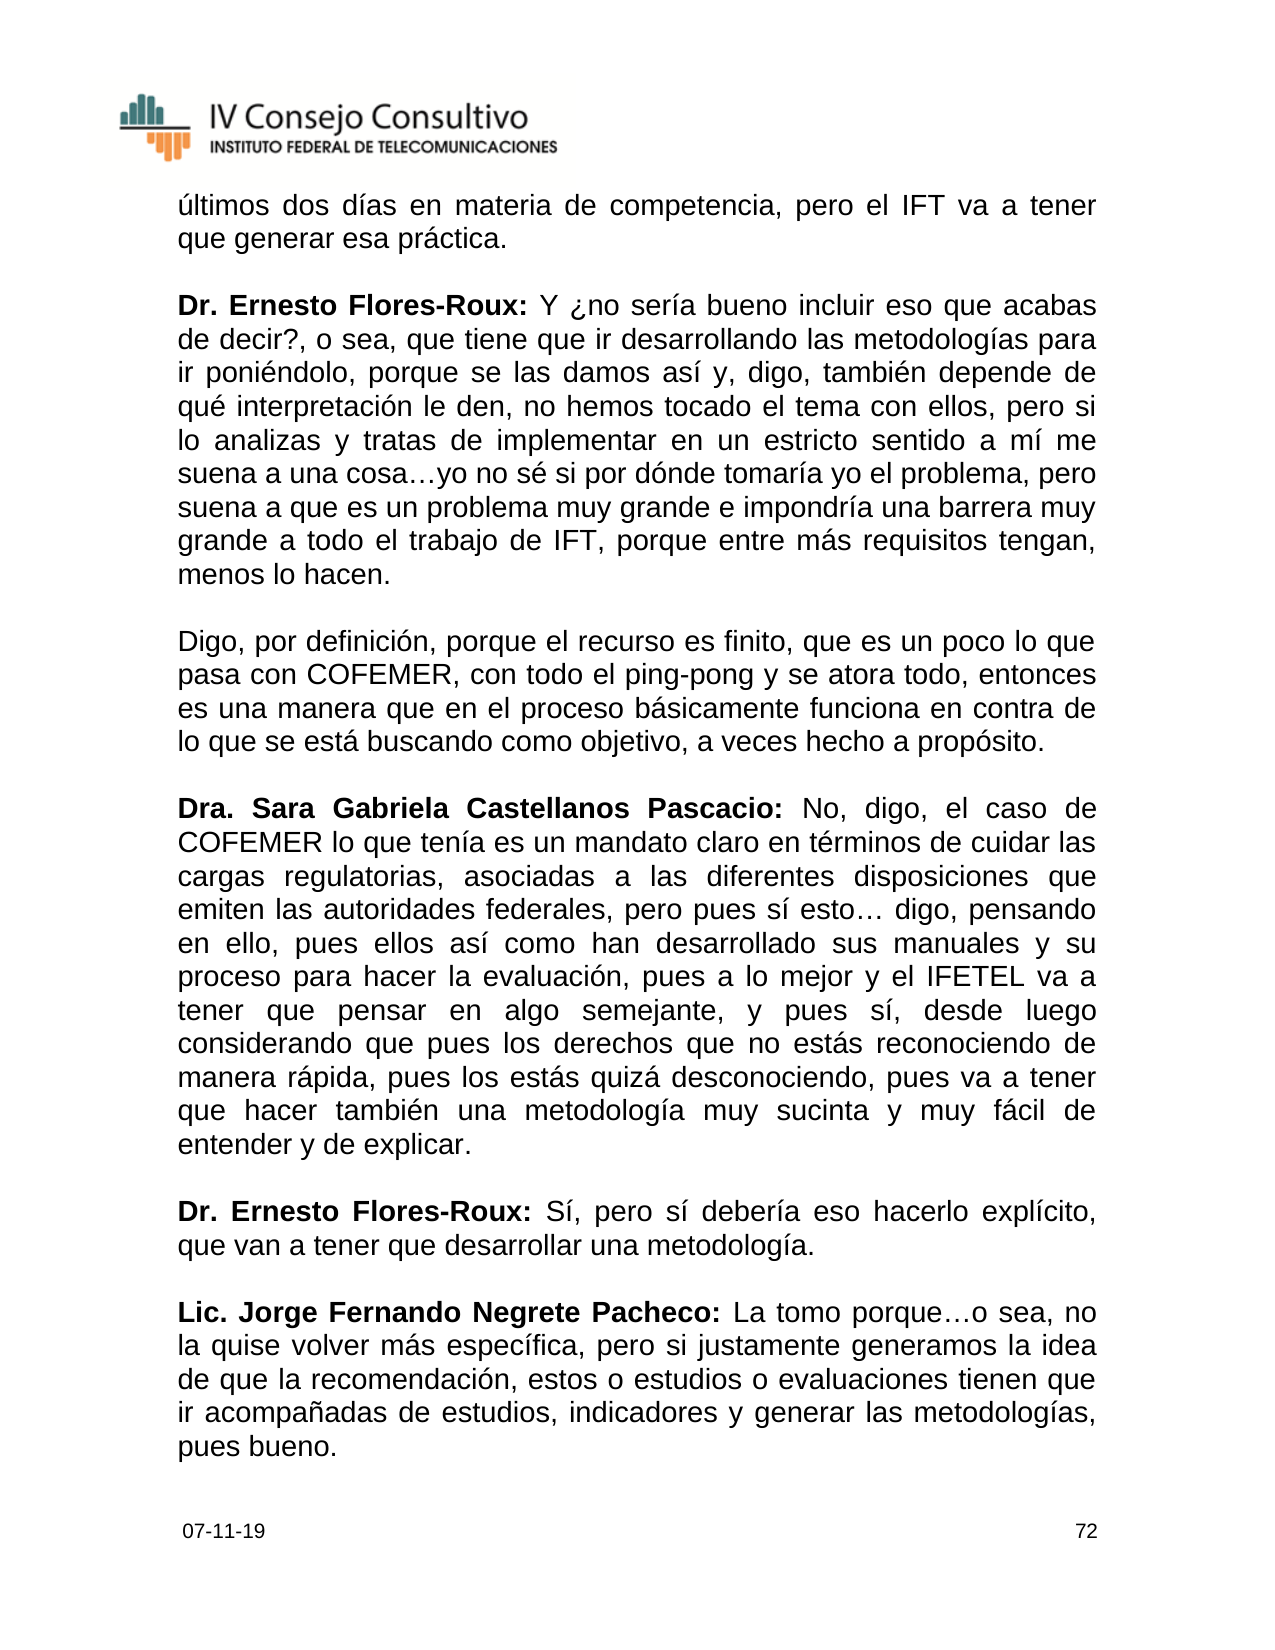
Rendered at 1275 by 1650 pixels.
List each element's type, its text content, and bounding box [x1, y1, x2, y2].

picture [88, 73, 577, 188]
text Dr. Ernesto Flores-Roux: Sí, pero sí debería eso hacerlo explícito, que van a tener que desarrollar una metodología. [177, 1194, 1098, 1261]
text Dr. Ernesto Flores-Roux: Y ¿no sería bueno incluir eso que acabas de decir?, o sea, que tiene que ir desarrollando las metodologías para ir poniéndolo, porque se las damos así y, digo, también depende de qué interpretación le den, no hemos tocado el tema con ellos, pero si lo analizas y tratas de implementar en un estricto sentido a mí me suena a una cosa…yo no sé si por dónde tomaría yo el problema, pero suena a que es un problema muy grande e impondría una barrera muy grande a todo el trabajo de IFT, porque entre más requisitos tengan, menos lo hacen. [177, 288, 1098, 590]
text Lic. Jorge Fernando Negrete Pacheco: La tomo porque…o sea, no la quise volver más específica, pero si justamente generamos la idea de que la recomendación, estos o estudios o evaluaciones tienen que ir acompañadas de estudios, indicadores y generar las metodologías, pues bueno. [177, 1295, 1098, 1462]
text Dra. Sara Gabriela Castellanos Pascacio: No, digo, el caso de COFEMER lo que tenía es un mandato claro en términos de cuidar las cargas regulatorias, asociadas a las diferentes disposiciones que emiten las autoridades federales, pero pues sí esto… digo, pensando en ello, pues ellos así como han desarrollado sus manuales y su proceso para hacer la evaluación, pues a lo mejor y el IFETEL va a tener que pensar en algo semejante, y pues sí, desde luego considerando que pues los derechos que no estás reconociendo de manera rápida, pues los estás quizá desconociendo, pues va a tener que hacer también una metodología muy sucinta y muy fácil de entender y de explicar. [177, 792, 1098, 1161]
text Digo, por definición, porque el recurso es finito, que es un poco lo que pasa con COFEMER, con todo el ping-pong y se atora todo, entonces es una manera que en el proceso básicamente funciona en contra de lo que se está buscando como objetivo, a veces hecho a propósito. [177, 624, 1098, 758]
